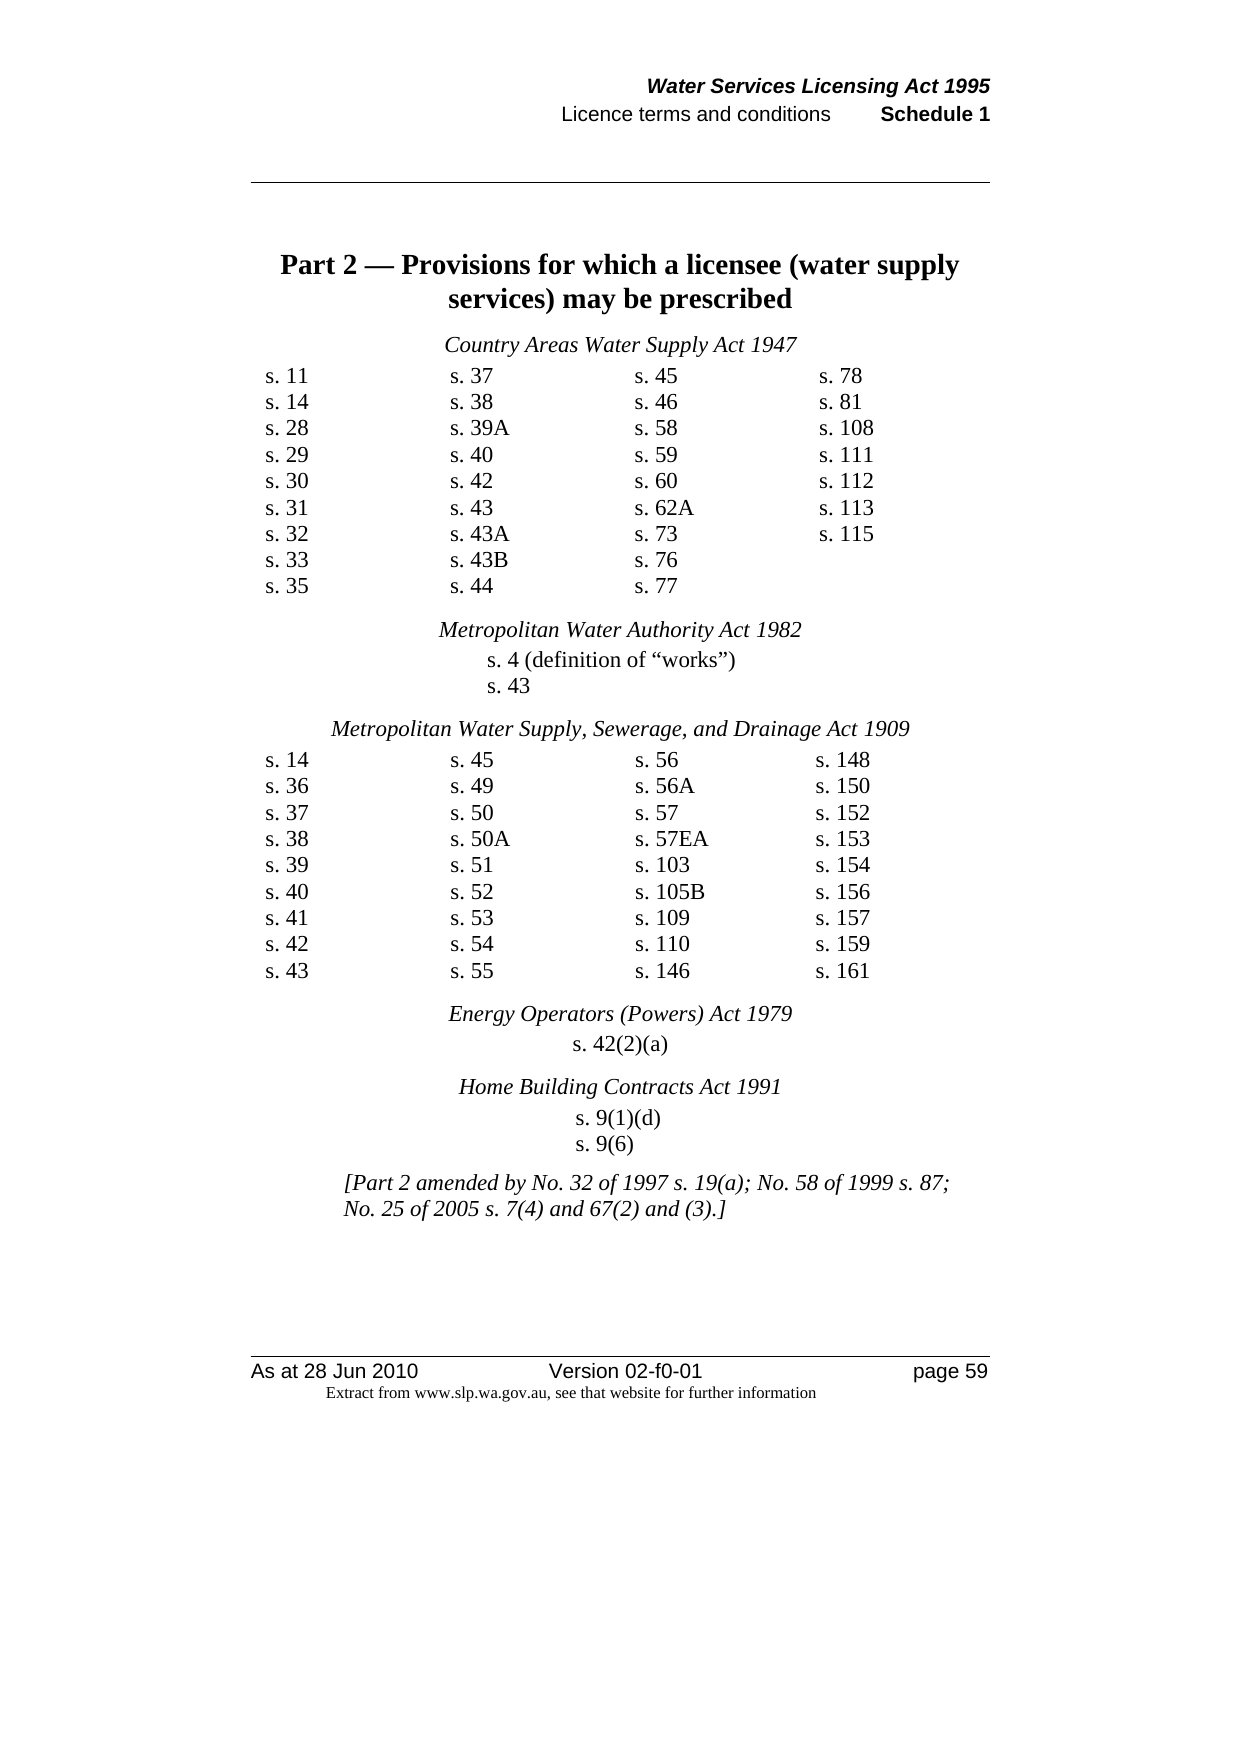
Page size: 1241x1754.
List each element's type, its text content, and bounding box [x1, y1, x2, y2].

subtitle s. 9(1)(d) [251, 1104, 990, 1130]
subtitle Part 2 — Provisions for which a licensee (water supply services) may be prescribed [251, 247, 990, 314]
table_header s. 56 s. 56A s. 57 s. 57EA s. 103 s. 105B s. 109 s. 110 s. 146 [620, 746, 801, 983]
subtitle Energy Operators (Powers) Act 1979 [251, 1000, 990, 1026]
subtitle s. 9(6) [251, 1130, 990, 1157]
text [Part 2 amended by No. 32 of 1997 s. 19(a); No. 58 of 1999 s. 87; No. 25 of 2005 s. 7(4) and 67(2) and (3).] [251, 1169, 990, 1222]
subtitle s. 42(2)(a) [251, 1030, 990, 1057]
subtitle s. 43 [251, 672, 990, 699]
table_header s. 78 s. 81 s. 108 s. 111 s. 112 s. 113 s. 115 [804, 362, 989, 599]
table_header s. 45 s. 49 s. 50 s. 50A s. 51 s. 52 s. 53 s. 54 s. 55 [435, 746, 620, 983]
subtitle Country Areas Water Supply Act 1947 [251, 331, 990, 358]
table_header s. 148 s. 150 s. 152 s. 153 s. 154 s. 156 s. 157 s. 159 s. 161 [801, 746, 986, 983]
table_header s. 45 s. 46 s. 58 s. 59 s. 60 s. 62A s. 73 s. 76 s. 77 [620, 362, 804, 599]
subtitle s. 4 (definition of “works”) [251, 646, 990, 672]
table_header s. 37 s. 38 s. 39A s. 40 s. 42 s. 43 s. 43A s. 43B s. 44 [435, 362, 620, 599]
subtitle Home Building Contracts Act 1991 [251, 1073, 990, 1100]
table_header s. 11 s. 14 s. 28 s. 29 s. 30 s. 31 s. 32 s. 33 s. 35 [251, 362, 435, 599]
table_header s. 14 s. 36 s. 37 s. 38 s. 39 s. 40 s. 41 s. 42 s. 43 [251, 746, 435, 983]
subtitle Metropolitan Water Authority Act 1982 [251, 616, 990, 642]
subtitle Metropolitan Water Supply, Sewerage, and Drainage Act 1909 [251, 716, 990, 742]
